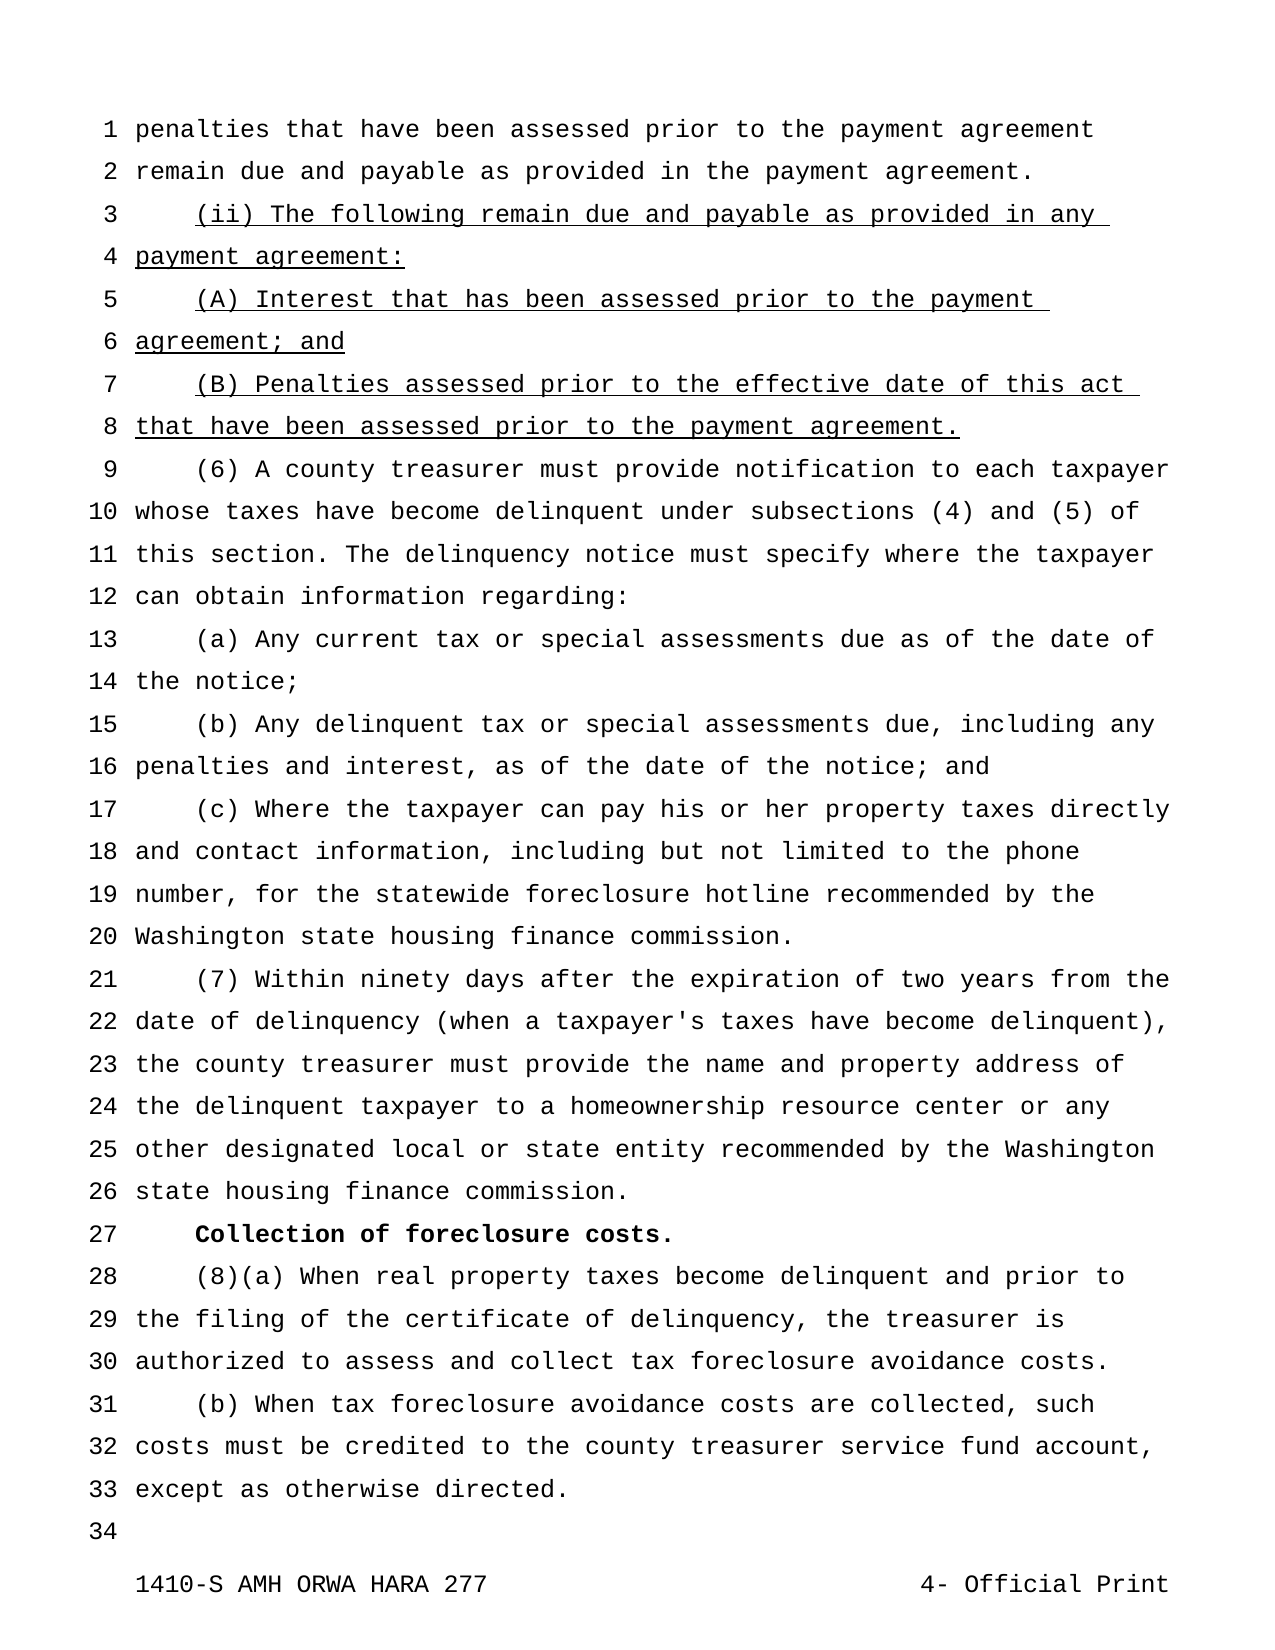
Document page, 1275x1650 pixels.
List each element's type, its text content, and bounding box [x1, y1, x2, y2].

text (B) Penalties assessed prior to the effective date of this act that have been assessed prior to the payment agreement. [135, 358, 1170, 443]
text (c) Where the taxpayer can pay his or her property taxes directly and contact information, including but not limited to the phone number, for the statewide foreclosure hotline recommended by the Washington state housing finance commission. [135, 783, 1170, 953]
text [135, 103, 1170, 188]
text (8)(a) When real property taxes become delinquent and prior to the filing of the certificate of delinquency, the treasurer is authorized to assess and collect tax foreclosure avoidance costs. [135, 1251, 1170, 1378]
text (6) A county treasurer must provide notification to each taxpayer whose taxes have become delinquent under subsections (4) and (5) of this section. The delinquency notice must specify where the taxpayer can obtain information regarding: [135, 443, 1170, 613]
text (b) When tax foreclosure avoidance costs are collected, such costs must be credited to the county treasurer service fund account, except as otherwise directed. [135, 1378, 1170, 1506]
text (7) Within ninety days after the expiration of two years from the date of delinquency (when a taxpayer's taxes have become delinquent), the county treasurer must provide the name and property address of the delinquent taxpayer to a homeownership resource center or any other designated local or state entity recommended by the Washington state housing finance commission. [135, 953, 1170, 1208]
text Collection of foreclosure costs. [135, 1208, 1170, 1251]
text (b) Any delinquent tax or special assessments due, including any penalties and interest, as of the date of the notice; and [135, 698, 1170, 783]
text (a) Any current tax or special assessments due as of the date of the notice; [135, 613, 1170, 698]
text (ii) The following remain due and payable as provided in any payment agreement: [135, 188, 1170, 273]
text (A) Interest that has been assessed prior to the payment agreement; and [135, 273, 1170, 358]
